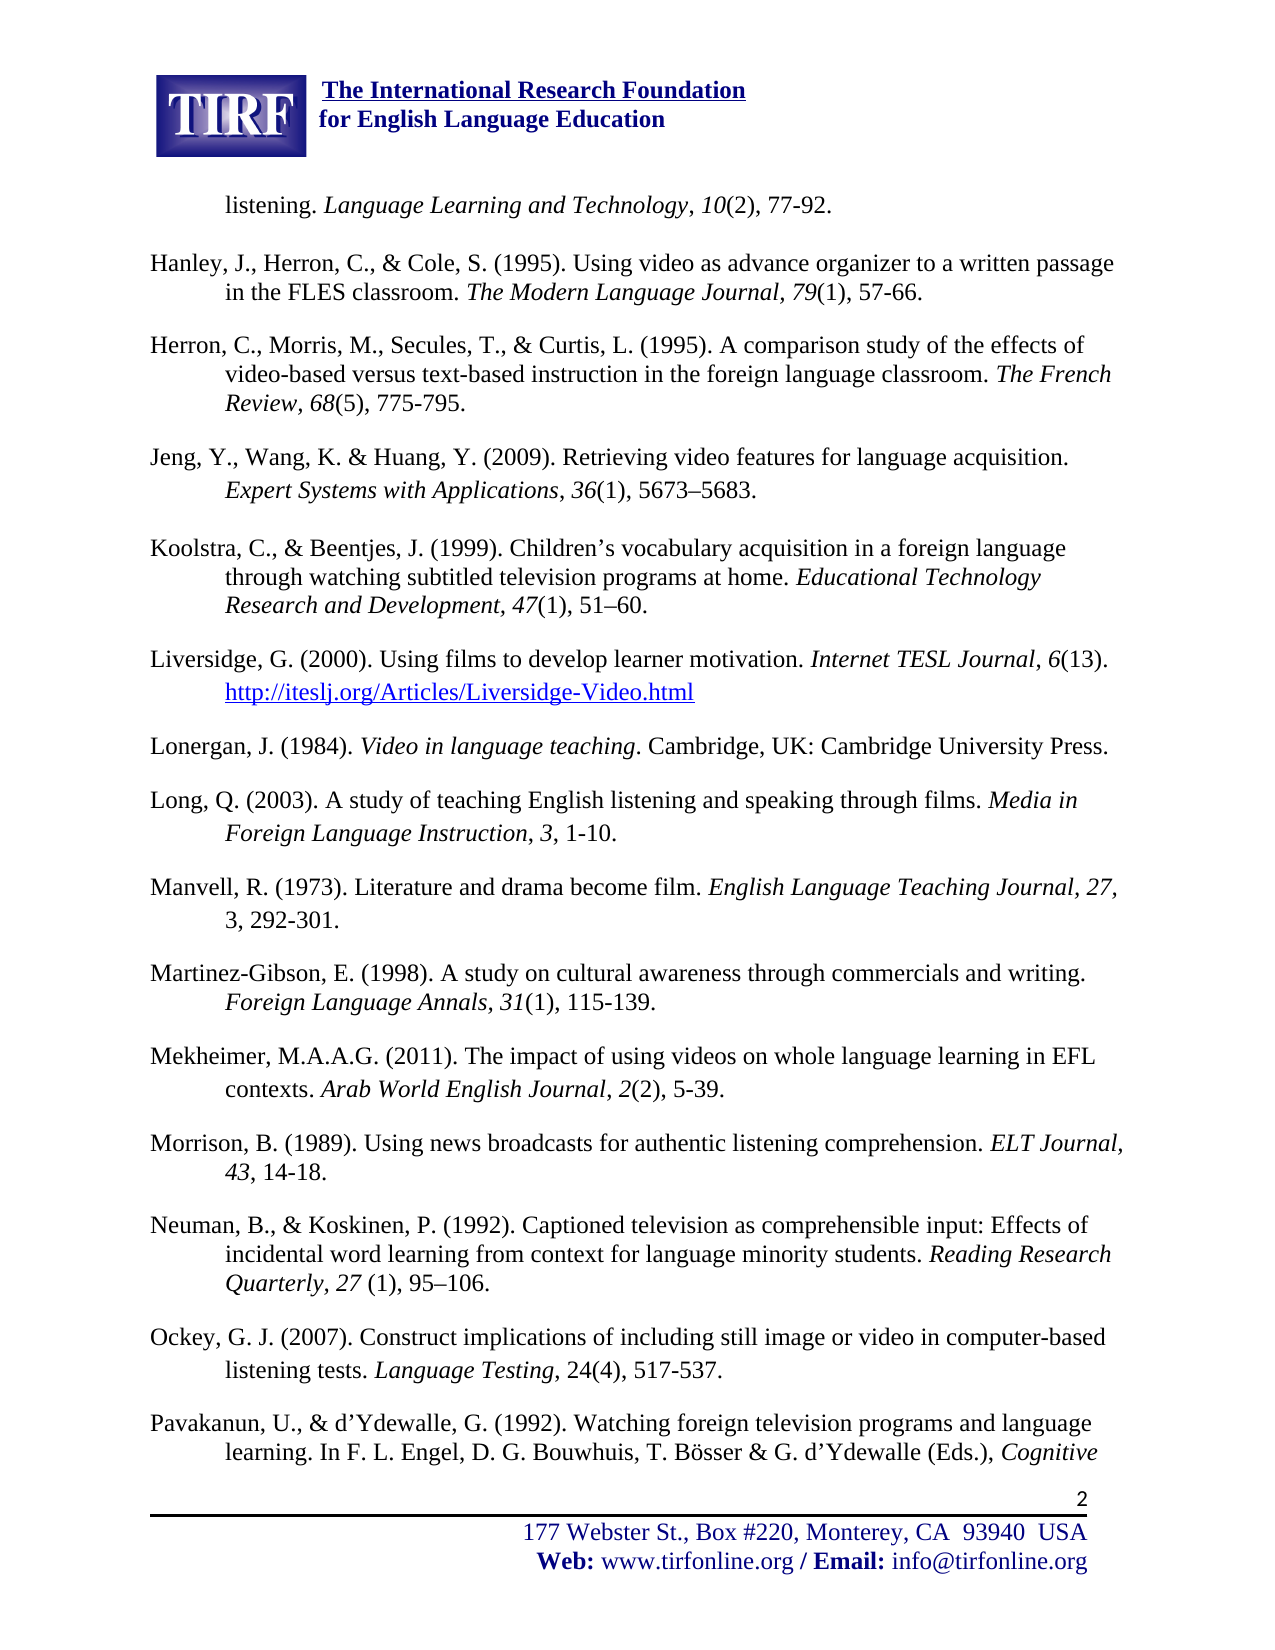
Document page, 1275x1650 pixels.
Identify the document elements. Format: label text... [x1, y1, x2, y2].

text Lonergan, J. (1984). Video in language teaching. Cambridge, UK: Cambridge University Press. [150, 731, 1125, 760]
text Manvell, R. (1973). Literature and drama become film. English Language Teaching Journal, 27, 3, 292-301. [150, 872, 1125, 933]
text Gruba, P. (2006). Playing the videotext: A media literacy perspective on video-mediated L2 listening. Language Learning and Technology, 10(2), 77-92. [150, 190, 1125, 219]
picture [156, 75, 307, 157]
text Morrison, B. (1989). Using news broadcasts for authentic listening comprehension. ELT Journal, 43, 14-18. [150, 1128, 1125, 1185]
text Hanley, J., Herron, C., & Cole, S. (1995). Using video as advance organizer to a written passage in the FLES classroom. The Modern Language Journal, 79(1), 57-66. [150, 248, 1125, 306]
text Ockey, G. J. (2007). Construct implications of including still image or video in computer-based listening tests. Language Testing, 24(4), 517-537. [150, 1322, 1125, 1383]
text Neuman, B., & Koskinen, P. (1992). Captioned television as comprehensible input: Effects of incidental word learning from context for language minority students. Reading Research Quarterly, 27 (1), 95–106. [150, 1210, 1125, 1297]
text Mekheimer, M.A.A.G. (2011). The impact of using videos on whole language learning in EFL contexts. Arab World English Journal, 2(2), 5-39. [150, 1041, 1125, 1103]
text Jeng, Y., Wang, K. & Huang, Y. (2009). Retrieving video features for language acquisition. Expert Systems with Applications, 36(1), 5673–5683. [150, 442, 1125, 503]
text Martinez-Gibson, E. (1998). A study on cultural awareness through commercials and writing. Foreign Language Annals, 31(1), 115-139. [150, 958, 1125, 1016]
text Long, Q. (2003). A study of teaching English listening and speaking through films. Media in Foreign Language Instruction, 3, 1-10. [150, 785, 1125, 847]
text Herron, C., Morris, M., Secules, T., & Curtis, L. (1995). A comparison study of the effects of video-based versus text-based instruction in the foreign language classroom. The French Review, 68(5), 775-795. [150, 331, 1125, 417]
text Koolstra, C., & Beentjes, J. (1999). Children’s vocabulary acquisition in a foreign language through watching subtitled television programs at home. Educational Technology Research and Development, 47(1), 51–60. [150, 533, 1125, 619]
text Liversidge, G. (2000). Using films to develop learner motivation. Internet TESL Journal, 6(13). http://iteslj.org/Articles/Liversidge-Video.html [150, 644, 1125, 706]
